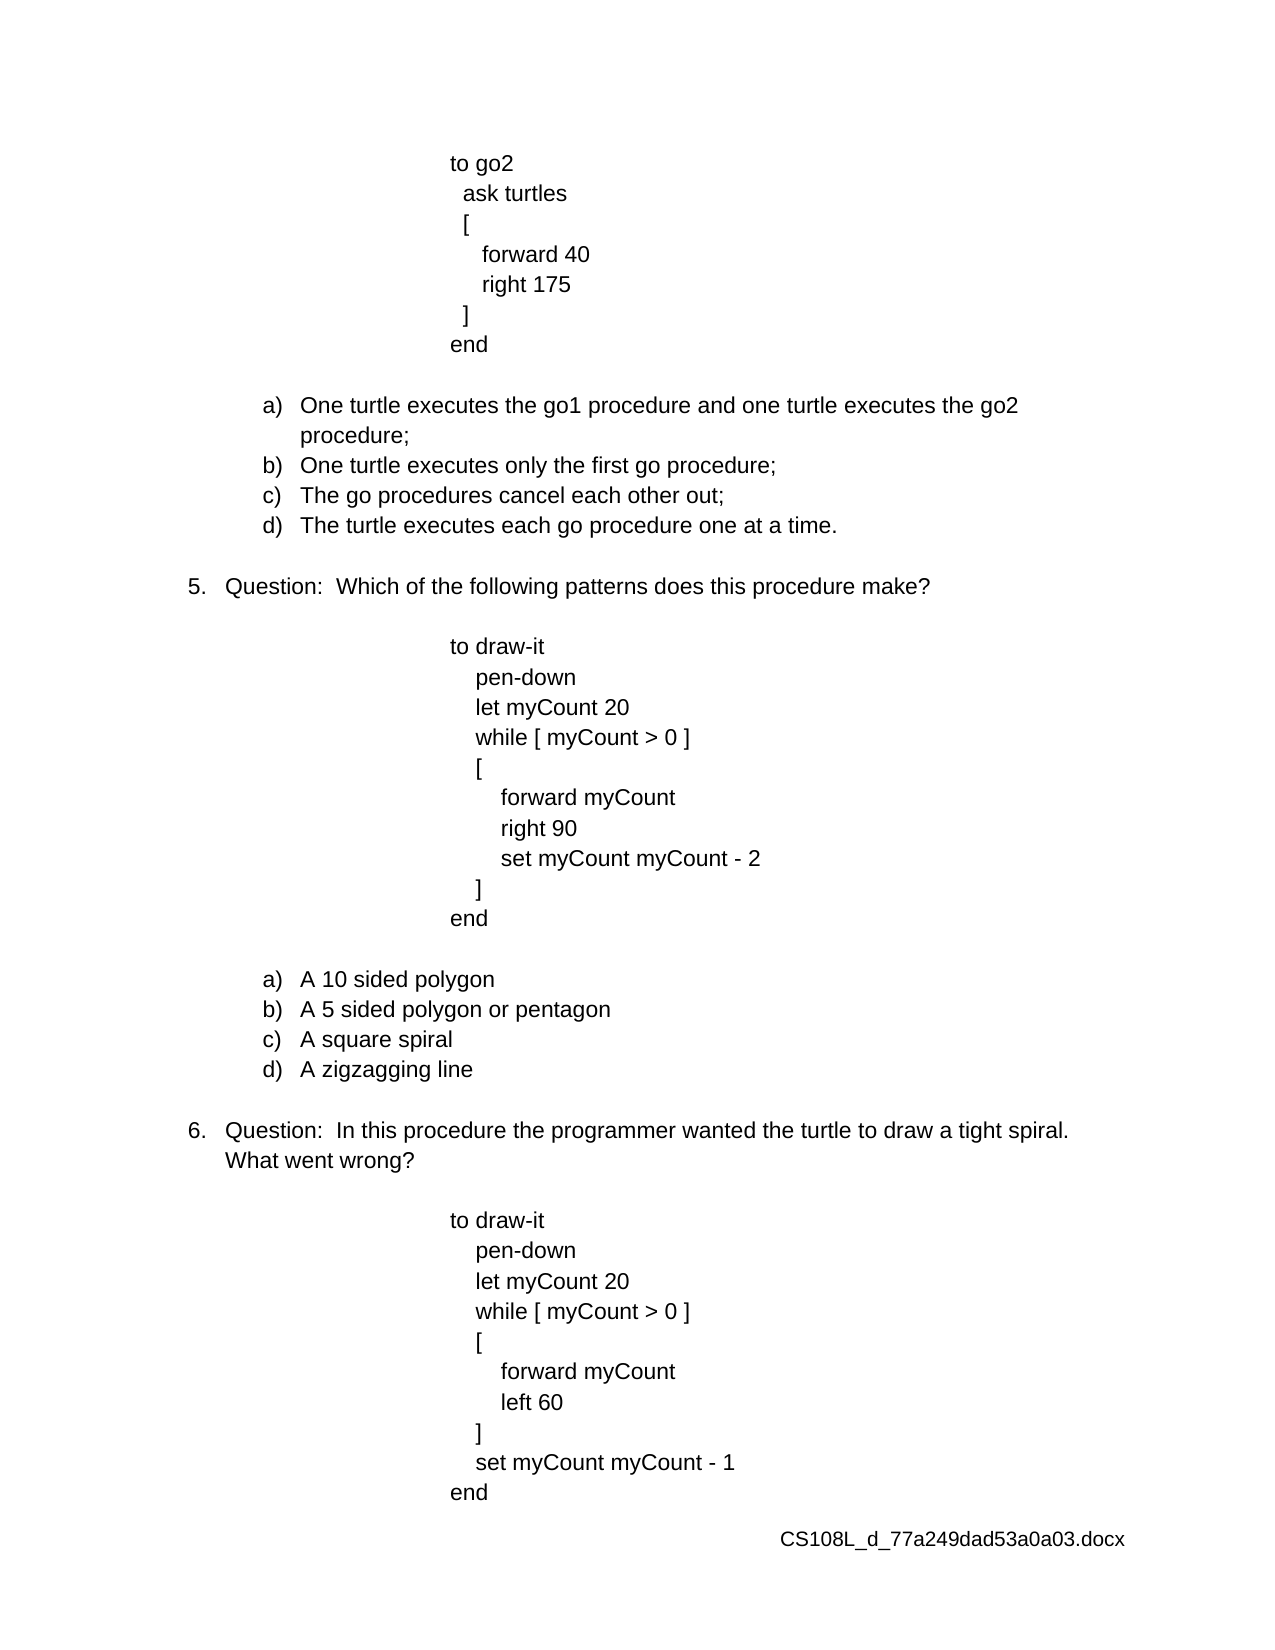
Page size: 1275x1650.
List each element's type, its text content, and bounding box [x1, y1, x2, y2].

text set myCount myCount - 1 end [375, 1449, 1125, 1506]
text end [375, 331, 1125, 358]
text pen-down [375, 663, 1125, 690]
list A square spiral [262, 1026, 1125, 1052]
text to draw-it [375, 1207, 1125, 1234]
list Question: Which of the following patterns does this procedure make? [188, 573, 1125, 629]
list The turtle executes each go procedure one at a time. [262, 512, 1125, 569]
list A 5 sided polygon or pentagon [262, 996, 1125, 1022]
list Question: In this procedure the programmer wanted the turtle to draw a tight spiral. What went wrong? [188, 1117, 1125, 1203]
list A 10 sided polygon [262, 966, 1125, 992]
text pen-down [375, 1237, 1125, 1264]
text forward 40 [375, 241, 1125, 267]
text [ [375, 210, 1125, 237]
list One turtle executes only the first go procedure; [262, 452, 1125, 478]
text ] [375, 301, 1125, 327]
list The go procedures cancel each other out; [262, 482, 1125, 509]
text to go2 [375, 150, 1125, 176]
list A zigzagging line [262, 1056, 1125, 1083]
list One turtle executes the go1 procedure and one turtle executes the go2 procedure; [262, 392, 1125, 448]
text let myCount 20 while [ myCount > 0 ] [ forward myCount left 60 ] [375, 1268, 1125, 1445]
text to draw-it [375, 633, 1125, 660]
text right 175 [375, 271, 1125, 297]
text let myCount 20 while [ myCount > 0 ] [ forward myCount right 90 [375, 694, 1125, 841]
text ask turtles [375, 180, 1125, 207]
text set myCount myCount - 2 ] end [375, 845, 1125, 932]
